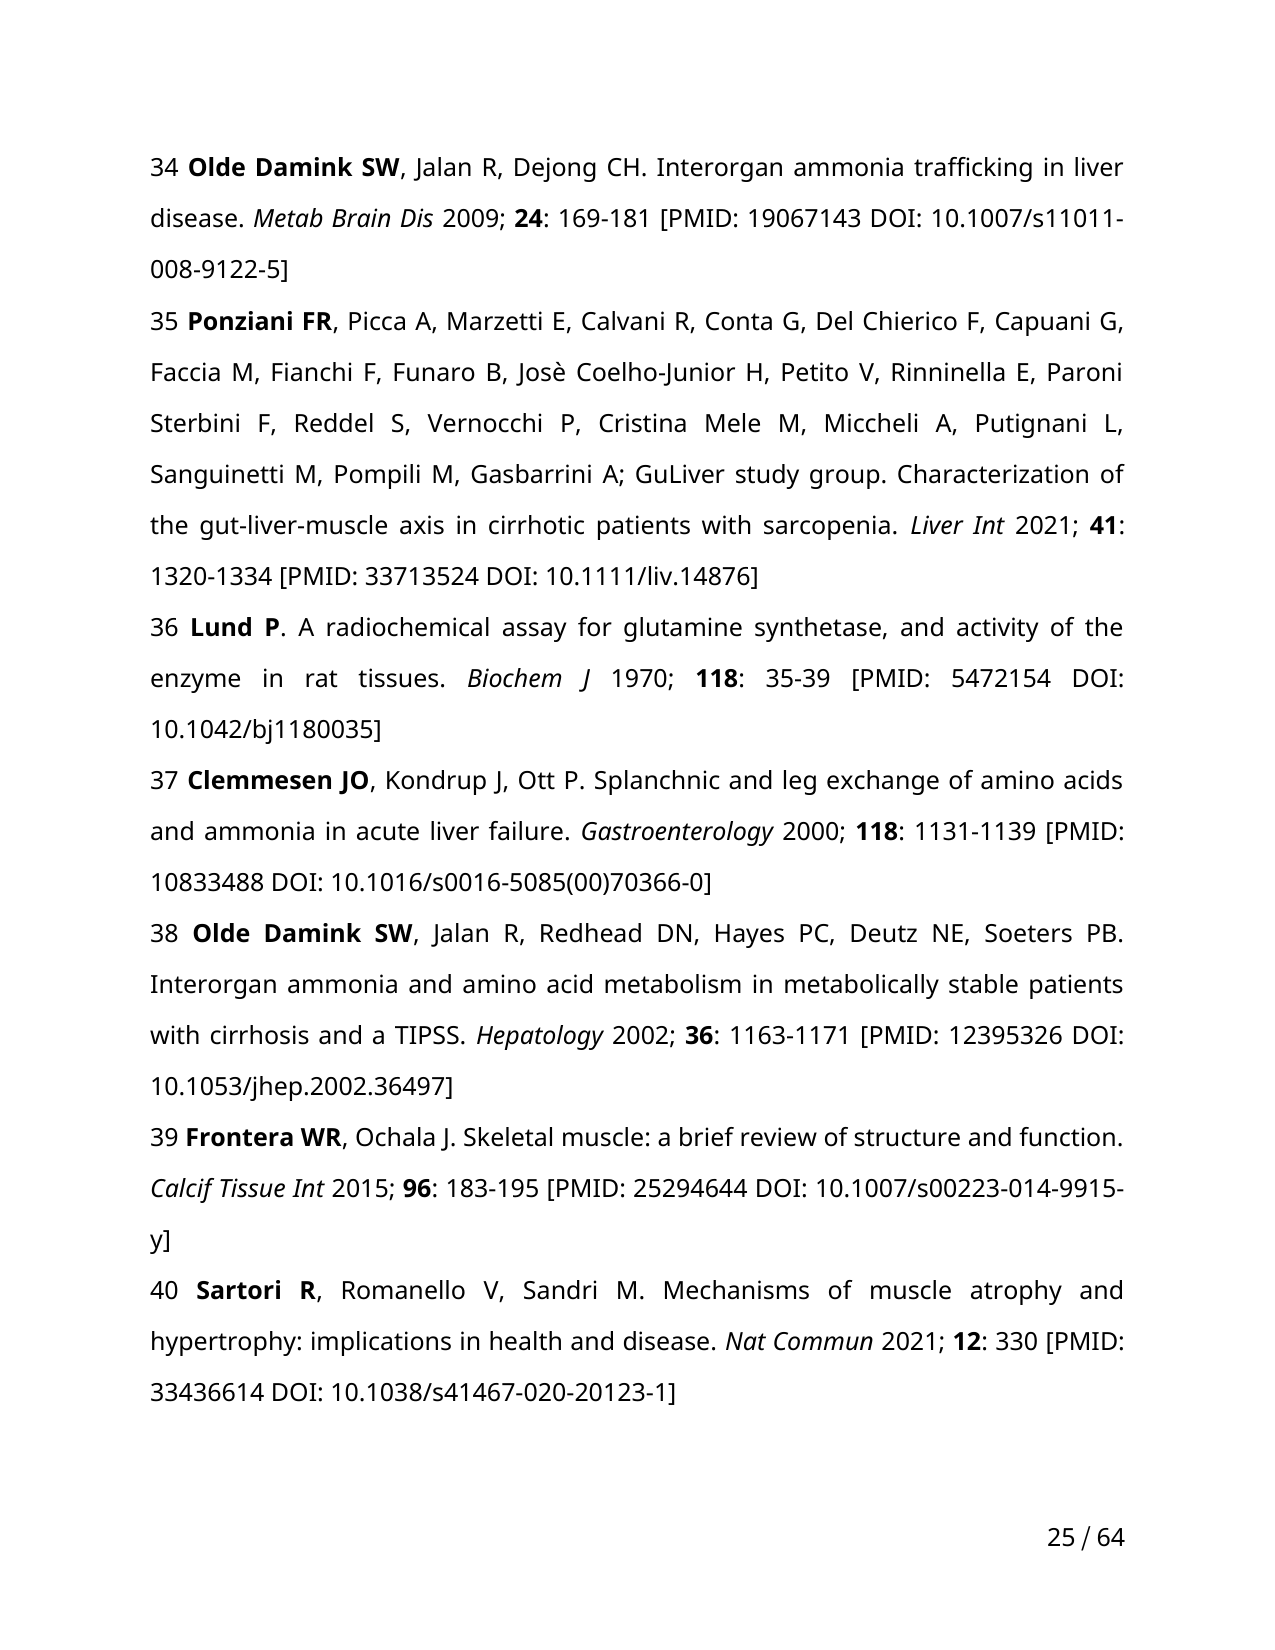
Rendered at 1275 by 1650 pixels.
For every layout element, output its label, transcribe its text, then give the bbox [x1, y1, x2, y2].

text 40 Sartori R, Romanello V, Sandri M. Mechanisms of muscle atrophy and hypertrophy: implications in health and disease. Nat Commun 2021; 12: 330 [PMID: 33436614 DOI: 10.1038/s41467-020-20123-1] [150, 1273, 1125, 1409]
text 35 Ponziani FR, Picca A, Marzetti E, Calvani R, Conta G, Del Chierico F, Capuani G, Faccia M, Fianchi F, Funaro B, Josè Coelho-Junior H, Petito V, Rinninella E, Paroni Sterbini F, Reddel S, Vernocchi P, Cristina Mele M, Miccheli A, Putignani L, Sanguinetti M, Pompili M, Gasbarrini A; GuLiver study group. Characterization of the gut-liver-muscle axis in cirrhotic patients with sarcopenia. Liver Int 2021; 41: 1320-1334 [PMID: 33713524 DOI: 10.1111/liv.14876] [150, 303, 1125, 592]
text 36 Lund P. A radiochemical assay for glutamine synthetase, and activity of the enzyme in rat tissues. Biochem J 1970; 118: 35-39 [PMID: 5472154 DOI: 10.1042/bj1180035] [150, 609, 1125, 746]
text 39 Frontera WR, Ochala J. Skeletal muscle: a brief review of structure and function. Calcif Tissue Int 2015; 96: 183-195 [PMID: 25294644 DOI: 10.1007/s00223-014-9915-y] [150, 1120, 1125, 1256]
text 38 Olde Damink SW, Jalan R, Redhead DN, Hayes PC, Deutz NE, Soeters PB. Interorgan ammonia and amino acid metabolism in metabolically stable patients with cirrhosis and a TIPSS. Hepatology 2002; 36: 1163-1171 [PMID: 12395326 DOI: 10.1053/jhep.2002.36497] [150, 916, 1125, 1103]
text 34 Olde Damink SW, Jalan R, Dejong CH. Interorgan ammonia trafficking in liver disease. Metab Brain Dis 2009; 24: 169-181 [PMID: 19067143 DOI: 10.1007/s11011-008-9122-5] [150, 150, 1125, 286]
text 37 Clemmesen JO, Kondrup J, Ott P. Splanchnic and leg exchange of amino acids and ammonia in acute liver failure. Gastroenterology 2000; 118: 1131-1139 [PMID: 10833488 DOI: 10.1016/s0016-5085(00)70366-0] [150, 762, 1125, 899]
